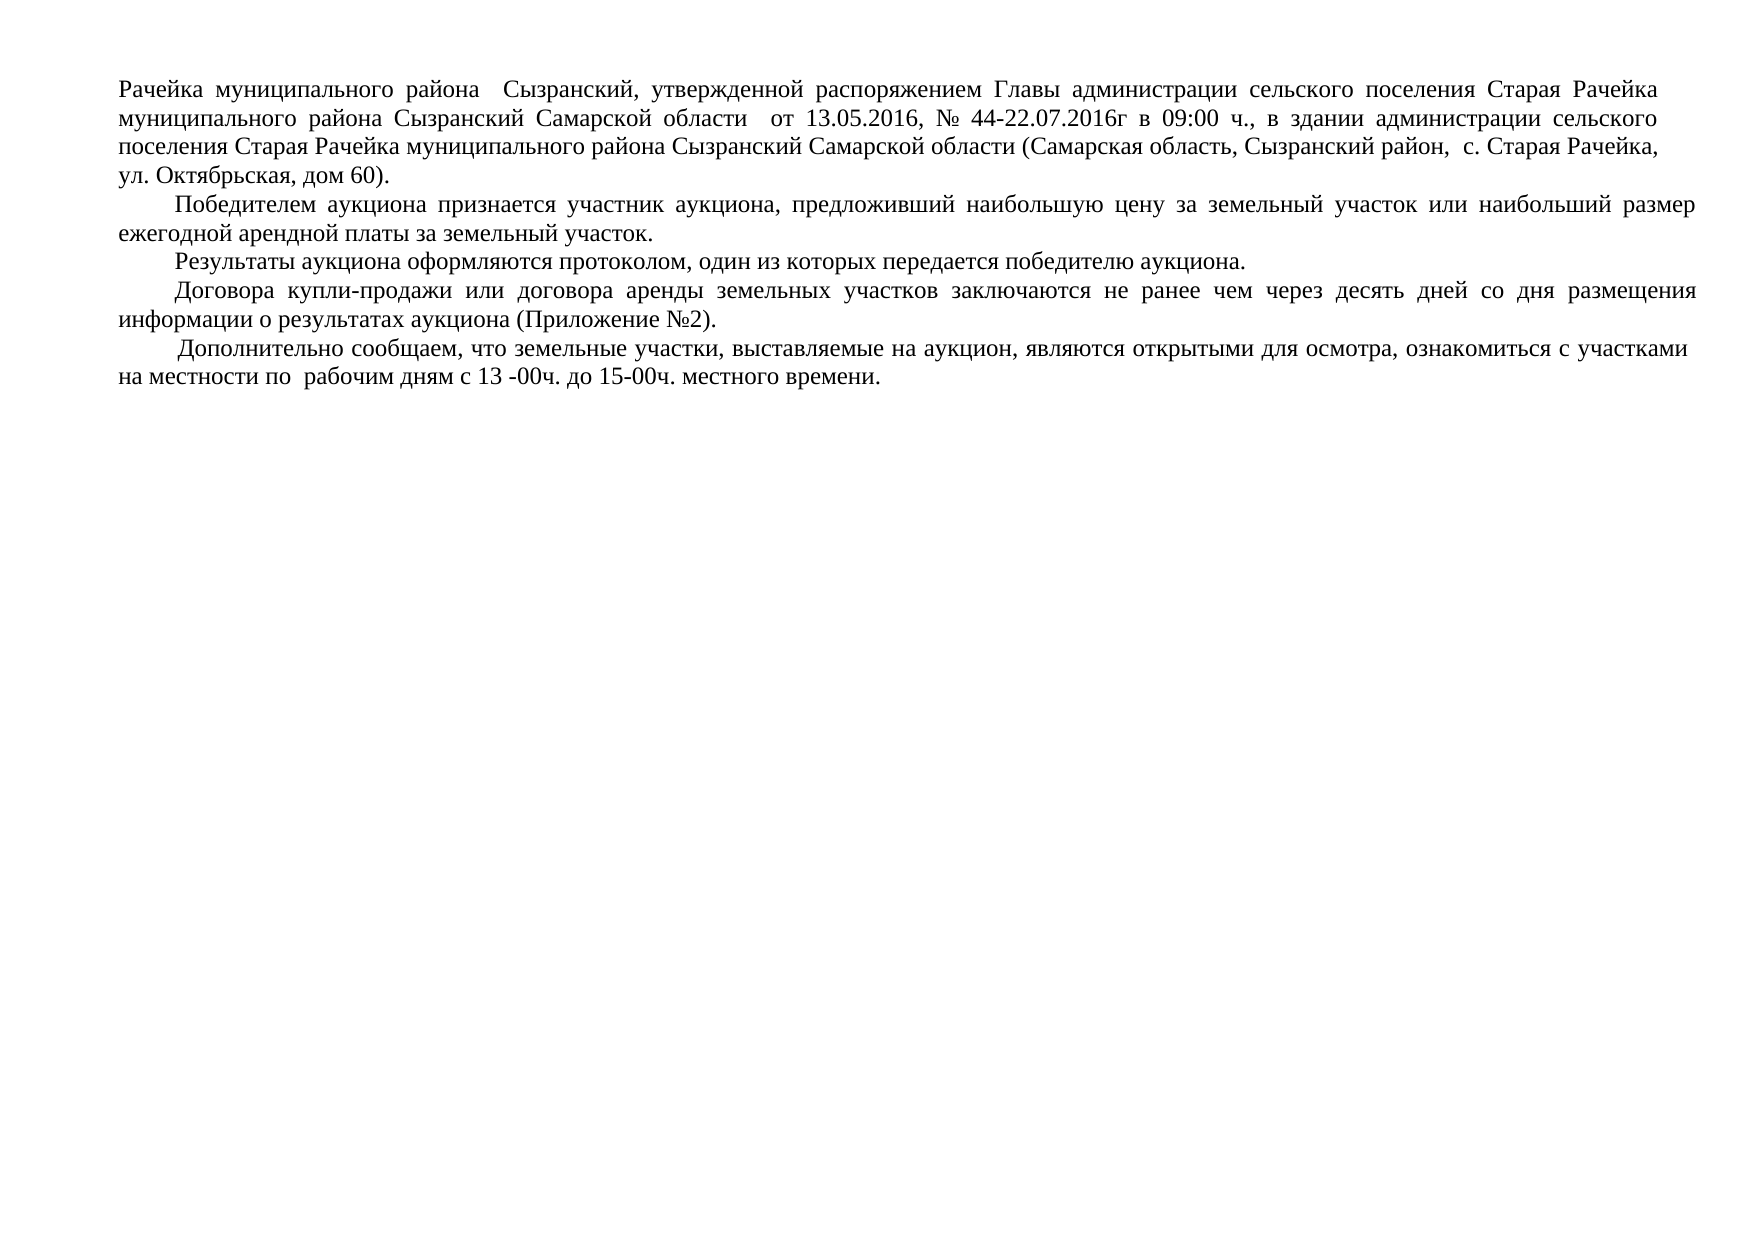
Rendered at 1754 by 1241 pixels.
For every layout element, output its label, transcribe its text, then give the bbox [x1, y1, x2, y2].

text Победителем аукциона признается участник аукциона, предложивший наибольшую цену за земельный участок или наибольший размер ежегодной арендной платы за земельный участок. [118, 189, 1698, 246]
text Договора купли-продажи или договора аренды земельных участков заключаются не ранее чем через десять дней со дня размещения информации о результатах аукциона (Приложение №2). [118, 275, 1698, 333]
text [118, 74, 1660, 189]
text Дополнительно сообщаем, что земельные участки, выставляемые на аукцион, являются открытыми для осмотра, ознакомиться с участками на местности по рабочим дням с 13 -00ч. до 15-00ч. местного времени. [118, 333, 1689, 390]
text Результаты аукциона оформляются протоколом, один из которых передается победителю аукциона. [118, 246, 1698, 275]
